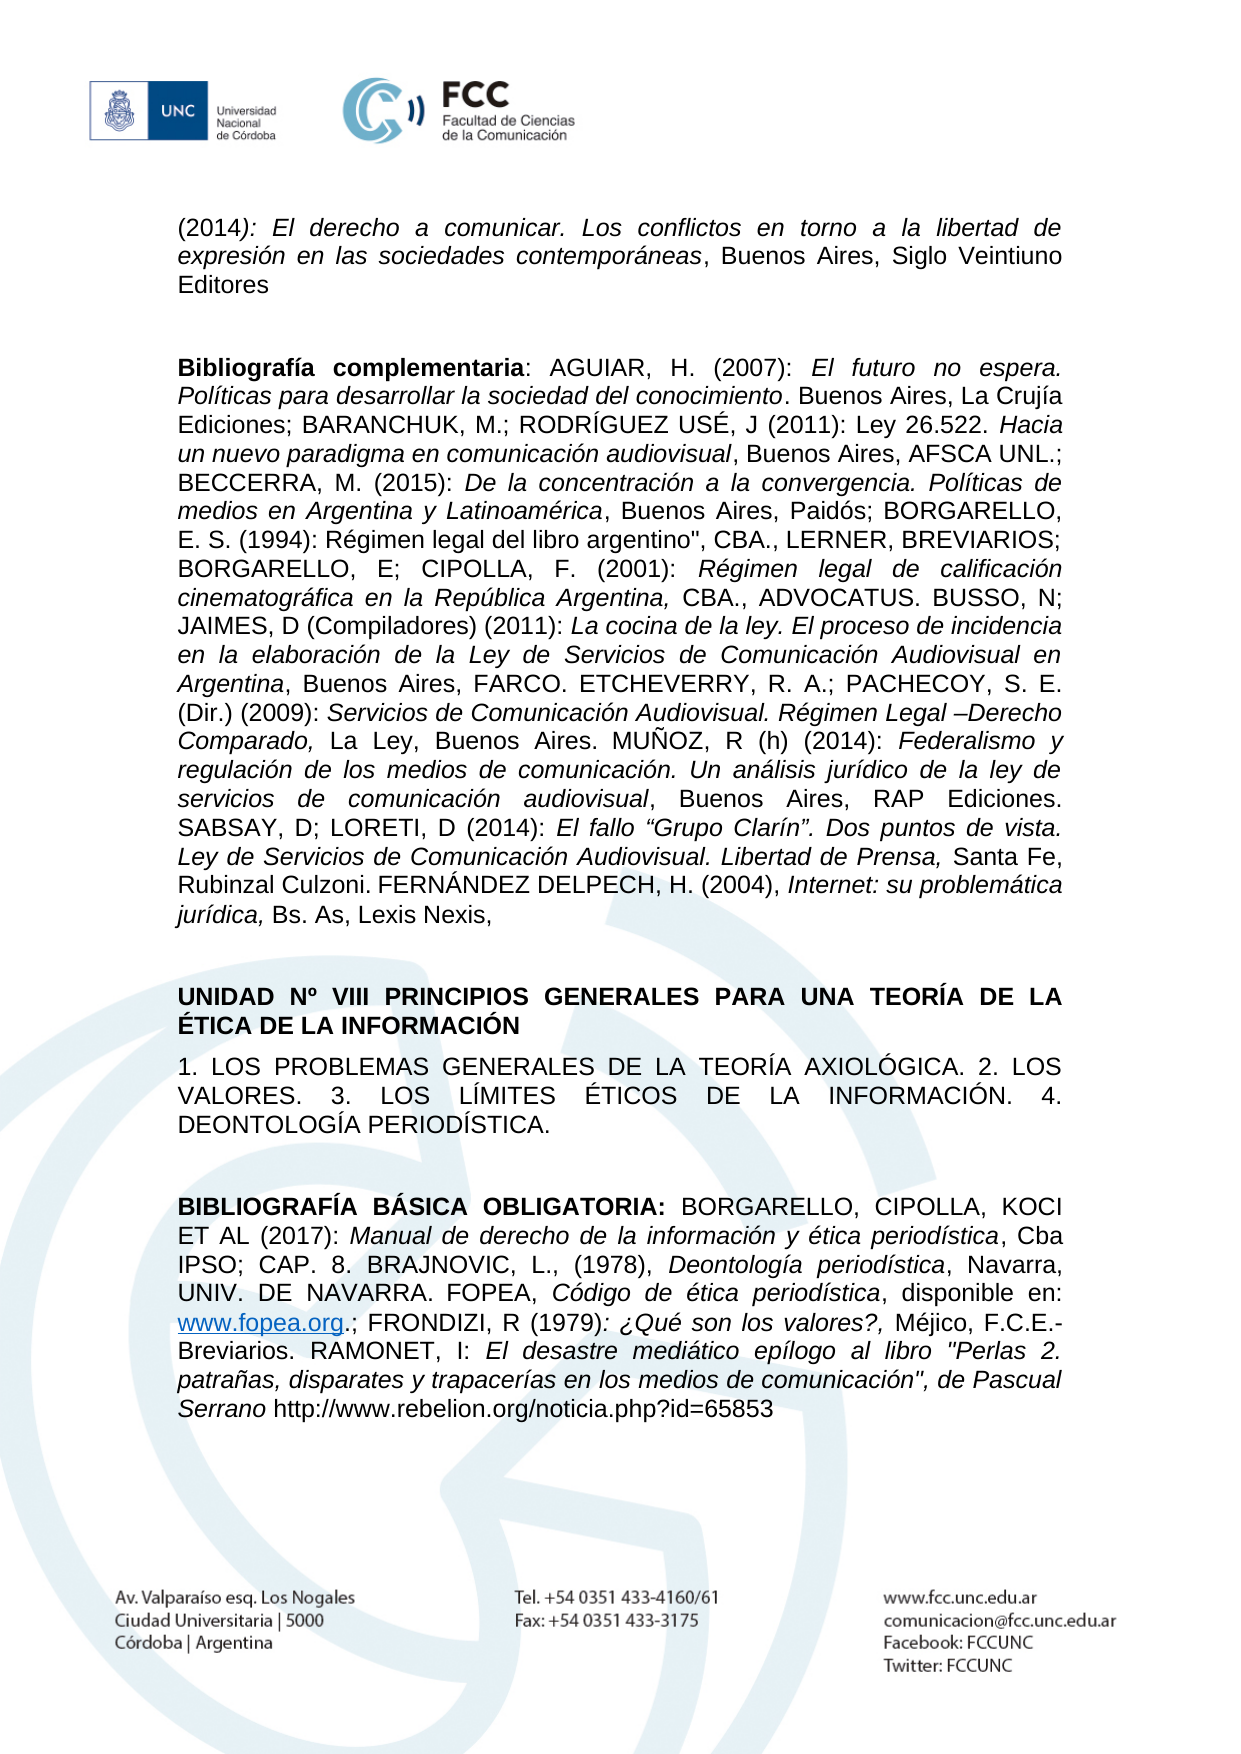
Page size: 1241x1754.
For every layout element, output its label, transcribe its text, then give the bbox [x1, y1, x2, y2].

text UNIDAD Nº VIII PRINCIPIOS GENERALES PARA UNA TEORÍA DE LA ÉTICA DE LA INFORMACIÓN [177, 982, 1063, 1040]
text 1. LOS PROBLEMAS GENERALES DE LA TEORÍA AXIOLÓGICA. 2. LOS VALORES. 3. LOS LÍMITES ÉTICOS DE LA INFORMACIÓN. 4. DEONTOLOGÍA PERIODÍSTICA. [177, 1052, 1063, 1138]
text Bibliografía complementaria: AGUIAR, H. (2007): El futuro no espera. Políticas para desarrollar la sociedad del conocimiento. Buenos Aires, La Crujía Ediciones; BARANCHUK, M.; RODRÍGUEZ USÉ, J (2011): Ley 26.522. Hacia un nuevo paradigma en comunicación audiovisual, Buenos Aires, AFSCA UNL.; BECCERRA, M. (2015): De la concentración a la convergencia. Políticas de medios en Argentina y Latinoamérica, Buenos Aires, Paidós; BORGARELLO, E. S. (1994): Régimen legal del libro argentino", CBA., LERNER, BREVIARIOS; BORGARELLO, E; CIPOLLA, F. (2001): Régimen legal de calificación cinematográfica en la República Argentina, CBA., ADVOCATUS. BUSSO, N; JAIMES, D (Compiladores) (2011): La cocina de la ley. El proceso de incidencia en la elaboración de la Ley de Servicios de Comunicación Audiovisual en Argentina, Buenos Aires, FARCO. ETCHEVERRY, R. A.; PACHECOY, S. E. (Dir.) (2009): Servicios de Comunicación Audiovisual. Régimen Legal –Derecho Comparado, La Ley, Buenos Aires. MUÑOZ, R (h) (2014): Federalismo y regulación de los medios de comunicación. Un análisis jurídico de la ley de servicios de comunicación audiovisual, Buenos Aires, RAP Ediciones. SABSAY, D; LORETI, D (2014): El fallo “Grupo Clarín”. Dos puntos de vista. Ley de Servicios de Comunicación Audiovisual. Libertad de Prensa, Santa Fe, Rubinzal Culzoni. FERNÁNDEZ DELPECH, H. (2004), Internet: su problemática jurídica, Bs. As, Lexis Nexis, [177, 353, 1063, 928]
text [177, 177, 1063, 299]
picture [0, 851, 1238, 1754]
picture [0, 0, 1241, 213]
text BIBLIOGRAFÍA BÁSICA OBLIGATORIA: BORGARELLO, CIPOLLA, KOCI ET AL (2017): Manual de derecho de la información y ética periodística, Cba IPSO; CAP. 8. BRAJNOVIC, L., (1978), Deontología periodística, Navarra, UNIV. DE NAVARRA. FOPEA, Código de ética periodística, disponible en: www.fopea.org.; FRONDIZI, R (1979): ¿Qué son los valores?, Méjico, F.C.E.-Breviarios. RAMONET, I: El desastre mediático epílogo al libro "Perlas 2. patrañas, disparates y trapacerías en los medios de comunicación", de Pascual Serrano http://www.rebelion.org/noticia.php?id=65853 [177, 1192, 1063, 1423]
